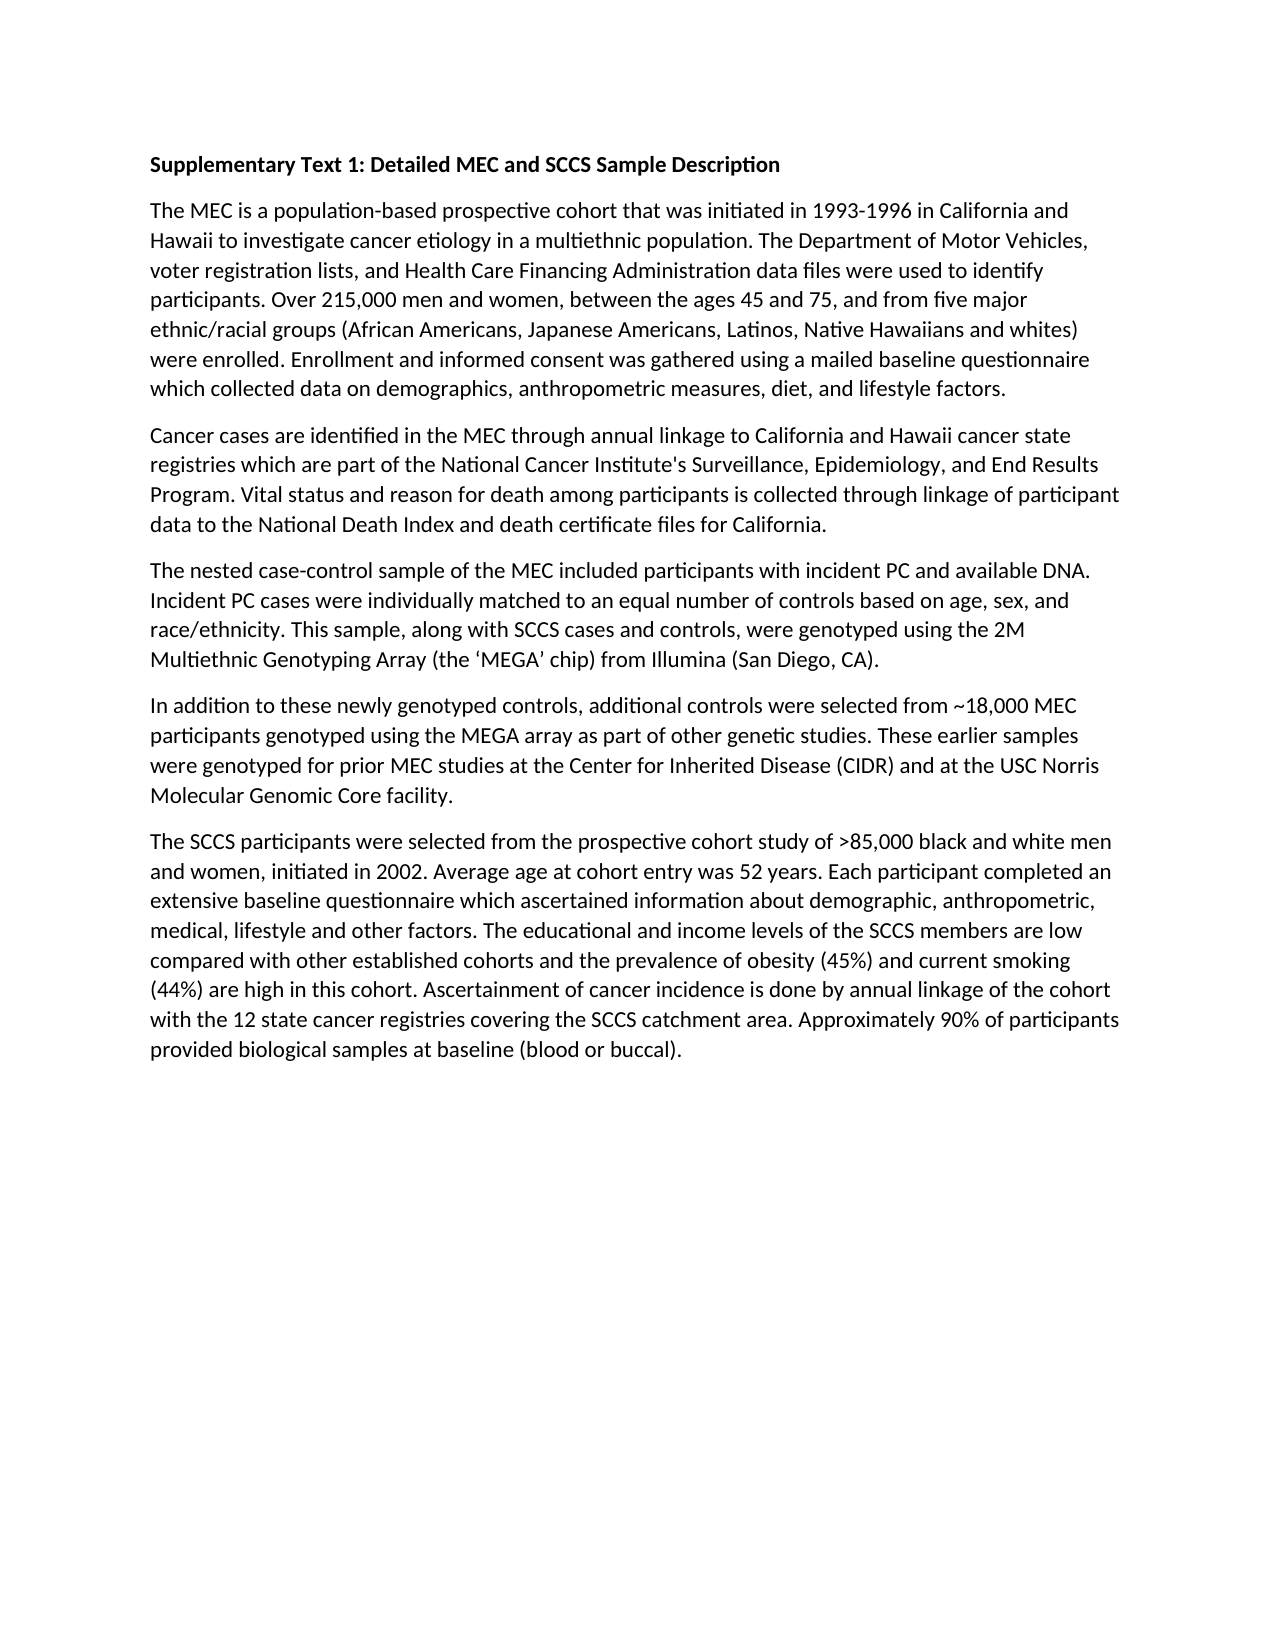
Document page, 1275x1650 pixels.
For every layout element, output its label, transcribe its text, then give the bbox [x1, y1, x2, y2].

text Supplementary Text 1: Detailed MEC and SCCS Sample Description [150, 150, 1125, 178]
text In addition to these newly genotyped controls, additional controls were selected from ~18,000 MEC participants genotyped using the MEGA array as part of other genetic studies. These earlier samples were genotyped for prior MEC studies at the Center for Inherited Disease (CIDR) and at the USC Norris Molecular Genomic Core facility. [150, 692, 1125, 809]
text The SCCS participants were selected from the prospective cohort study of >85,000 black and white men and women, initiated in 2002. Average age at cohort entry was 52 years. Each participant completed an extensive baseline questionnaire which ascertained information about demographic, anthropometric, medical, lifestyle and other factors. The educational and income levels of the SCCS members are low compared with other established cohorts and the prevalence of obesity (45%) and current smoking (44%) are high in this cohort. Ascertainment of cancer incidence is done by annual linkage of the cohort with the 12 state cancer registries covering the SCCS catchment area. Approximately 90% of participants provided biological samples at baseline (blood or buccal). [150, 827, 1125, 1063]
text The MEC is a population-based prospective cohort that was initiated in 1993-1996 in California and Hawaii to investigate cancer etiology in a multiethnic population. The Department of Motor Vehicles, voter registration lists, and Health Care Financing Administration data files were used to identify participants. Over 215,000 men and women, between the ages 45 and 75, and from five major ethnic/racial groups (African Americans, Japanese Americans, Latinos, Native Hawaiians and whites) were enrolled. Enrollment and informed consent was gathered using a mailed baseline questionnaire which collected data on demographics, anthropometric measures, diet, and lifestyle factors. [150, 196, 1125, 402]
text Cancer cases are identified in the MEC through annual linkage to California and Hawaii cancer state registries which are part of the National Cancer Institute's Surveillance, Epidemiology, and End Results Program. Vital status and reason for death among participants is collected through linkage of participant data to the National Death Index and death certificate files for California. [150, 421, 1125, 538]
text The nested case-control sample of the MEC included participants with incident PC and available DNA. Incident PC cases were individually matched to an equal number of controls based on age, sex, and race/ethnicity. This sample, along with SCCS cases and controls, were genotyped using the 2M Multiethnic Genotyping Array (the ‘MEGA’ chip) from Illumina (San Diego, CA). [150, 556, 1125, 673]
